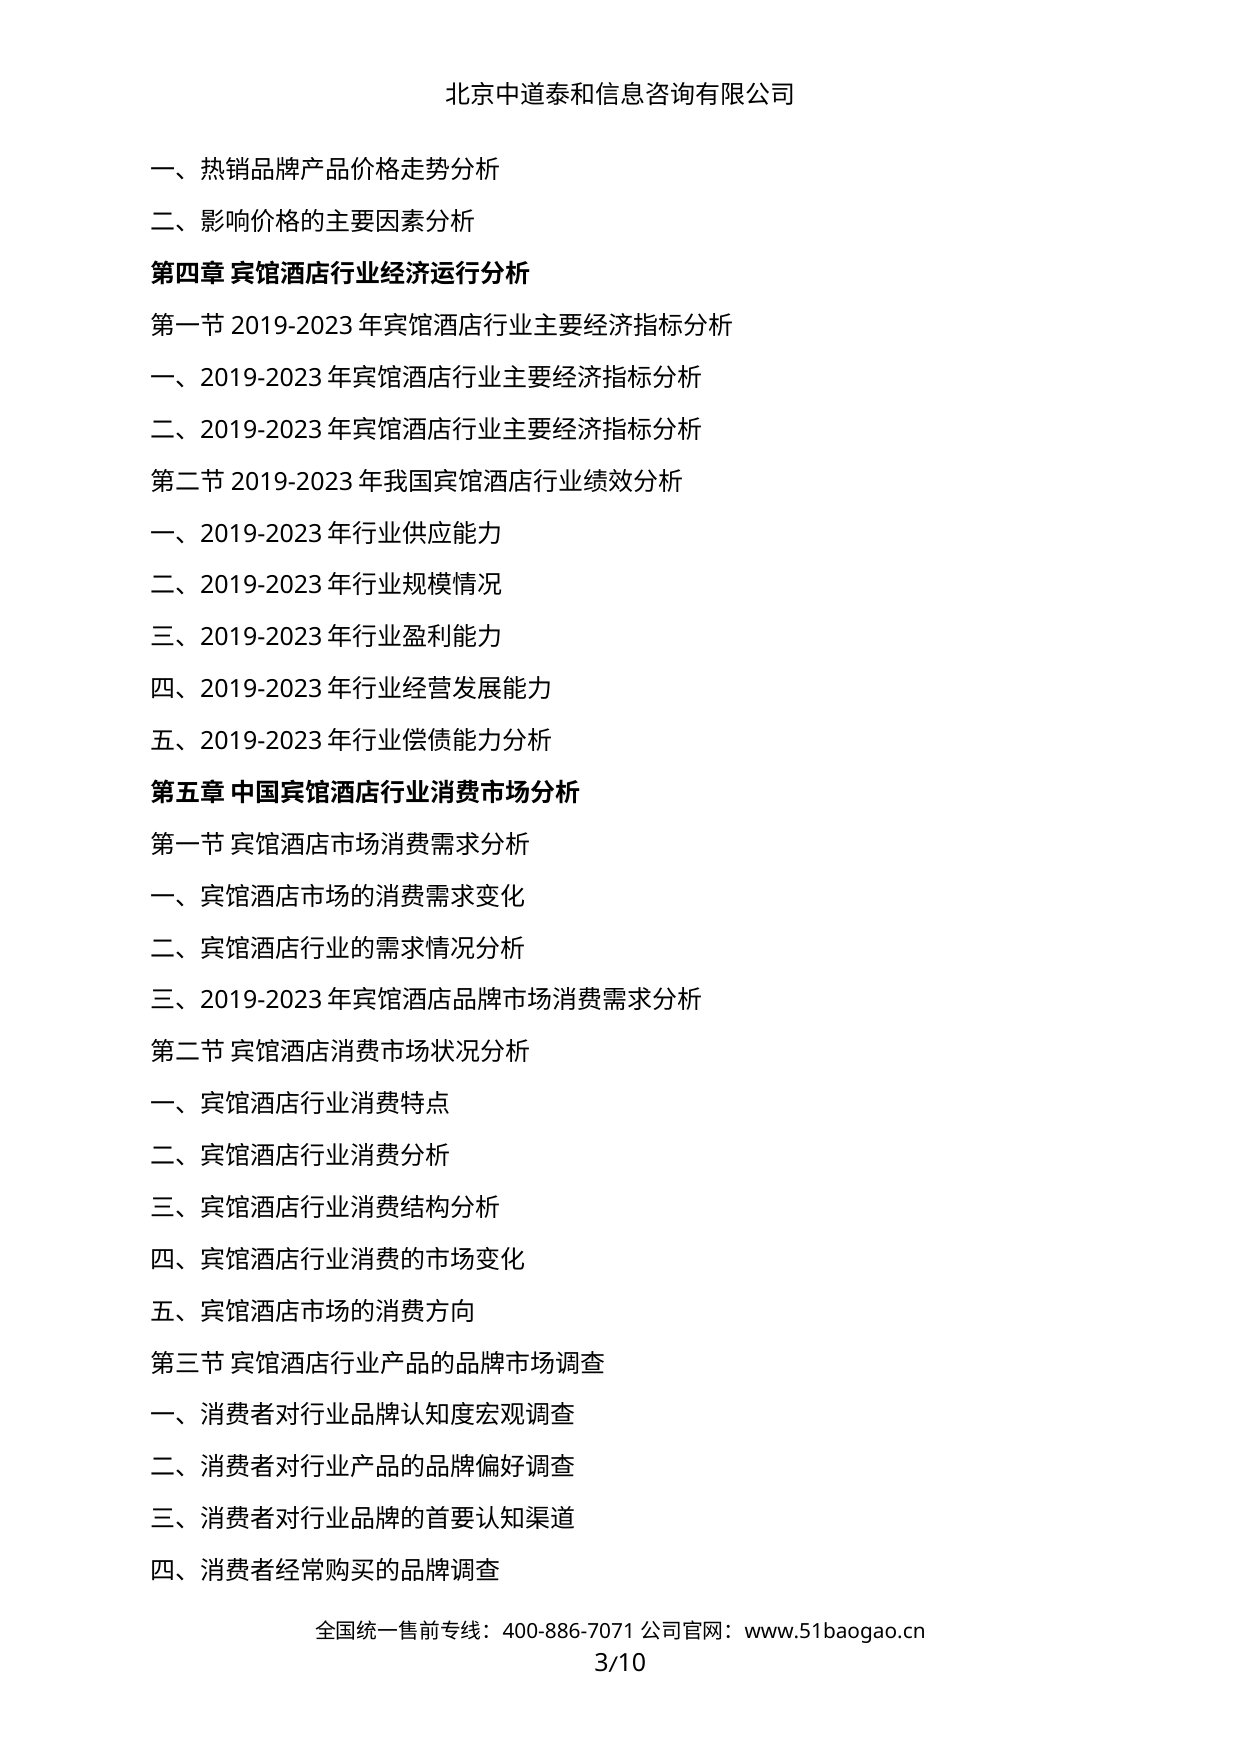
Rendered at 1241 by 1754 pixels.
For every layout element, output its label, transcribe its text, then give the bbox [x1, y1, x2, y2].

text 四、消费者经常购买的品牌调查 [150, 1551, 1090, 1587]
text 二、宾馆酒店行业消费分析 [150, 1136, 1090, 1172]
text 第一节 2019-2023年宾馆酒店行业主要经济指标分析 [150, 306, 1090, 342]
text 五、宾馆酒店市场的消费方向 [150, 1291, 1090, 1327]
text 第一节 宾馆酒店市场消费需求分析 [150, 824, 1090, 861]
text 一、2019-2023年行业供应能力 [150, 513, 1090, 549]
text 第三节 宾馆酒店行业产品的品牌市场调查 [150, 1343, 1090, 1379]
text 第四章 宾馆酒店行业经济运行分析 [150, 254, 1090, 290]
text 第二节 宾馆酒店消费市场状况分析 [150, 1032, 1090, 1068]
text 二、2019-2023年行业规模情况 [150, 565, 1090, 601]
text 二、影响价格的主要因素分析 [150, 202, 1090, 238]
text 五、2019-2023年行业偿债能力分析 [150, 721, 1090, 757]
text 二、2019-2023年宾馆酒店行业主要经济指标分析 [150, 409, 1090, 446]
text 一、2019-2023年宾馆酒店行业主要经济指标分析 [150, 357, 1090, 394]
text 第二节 2019-2023年我国宾馆酒店行业绩效分析 [150, 461, 1090, 497]
text 一、宾馆酒店行业消费特点 [150, 1084, 1090, 1120]
text 三、消费者对行业品牌的首要认知渠道 [150, 1499, 1090, 1535]
text 三、2019-2023年行业盈利能力 [150, 617, 1090, 653]
text 一、宾馆酒店市场的消费需求变化 [150, 876, 1090, 912]
text 四、宾馆酒店行业消费的市场变化 [150, 1239, 1090, 1276]
text 第五章 中国宾馆酒店行业消费市场分析 [150, 772, 1090, 809]
text 一、热销品牌产品价格走势分析 [150, 150, 1090, 186]
text 一、消费者对行业品牌认知度宏观调查 [150, 1395, 1090, 1431]
text 二、消费者对行业产品的品牌偏好调查 [150, 1447, 1090, 1483]
text 三、2019-2023年宾馆酒店品牌市场消费需求分析 [150, 980, 1090, 1016]
text 四、2019-2023年行业经营发展能力 [150, 669, 1090, 705]
text 三、宾馆酒店行业消费结构分析 [150, 1187, 1090, 1224]
text 二、宾馆酒店行业的需求情况分析 [150, 928, 1090, 964]
